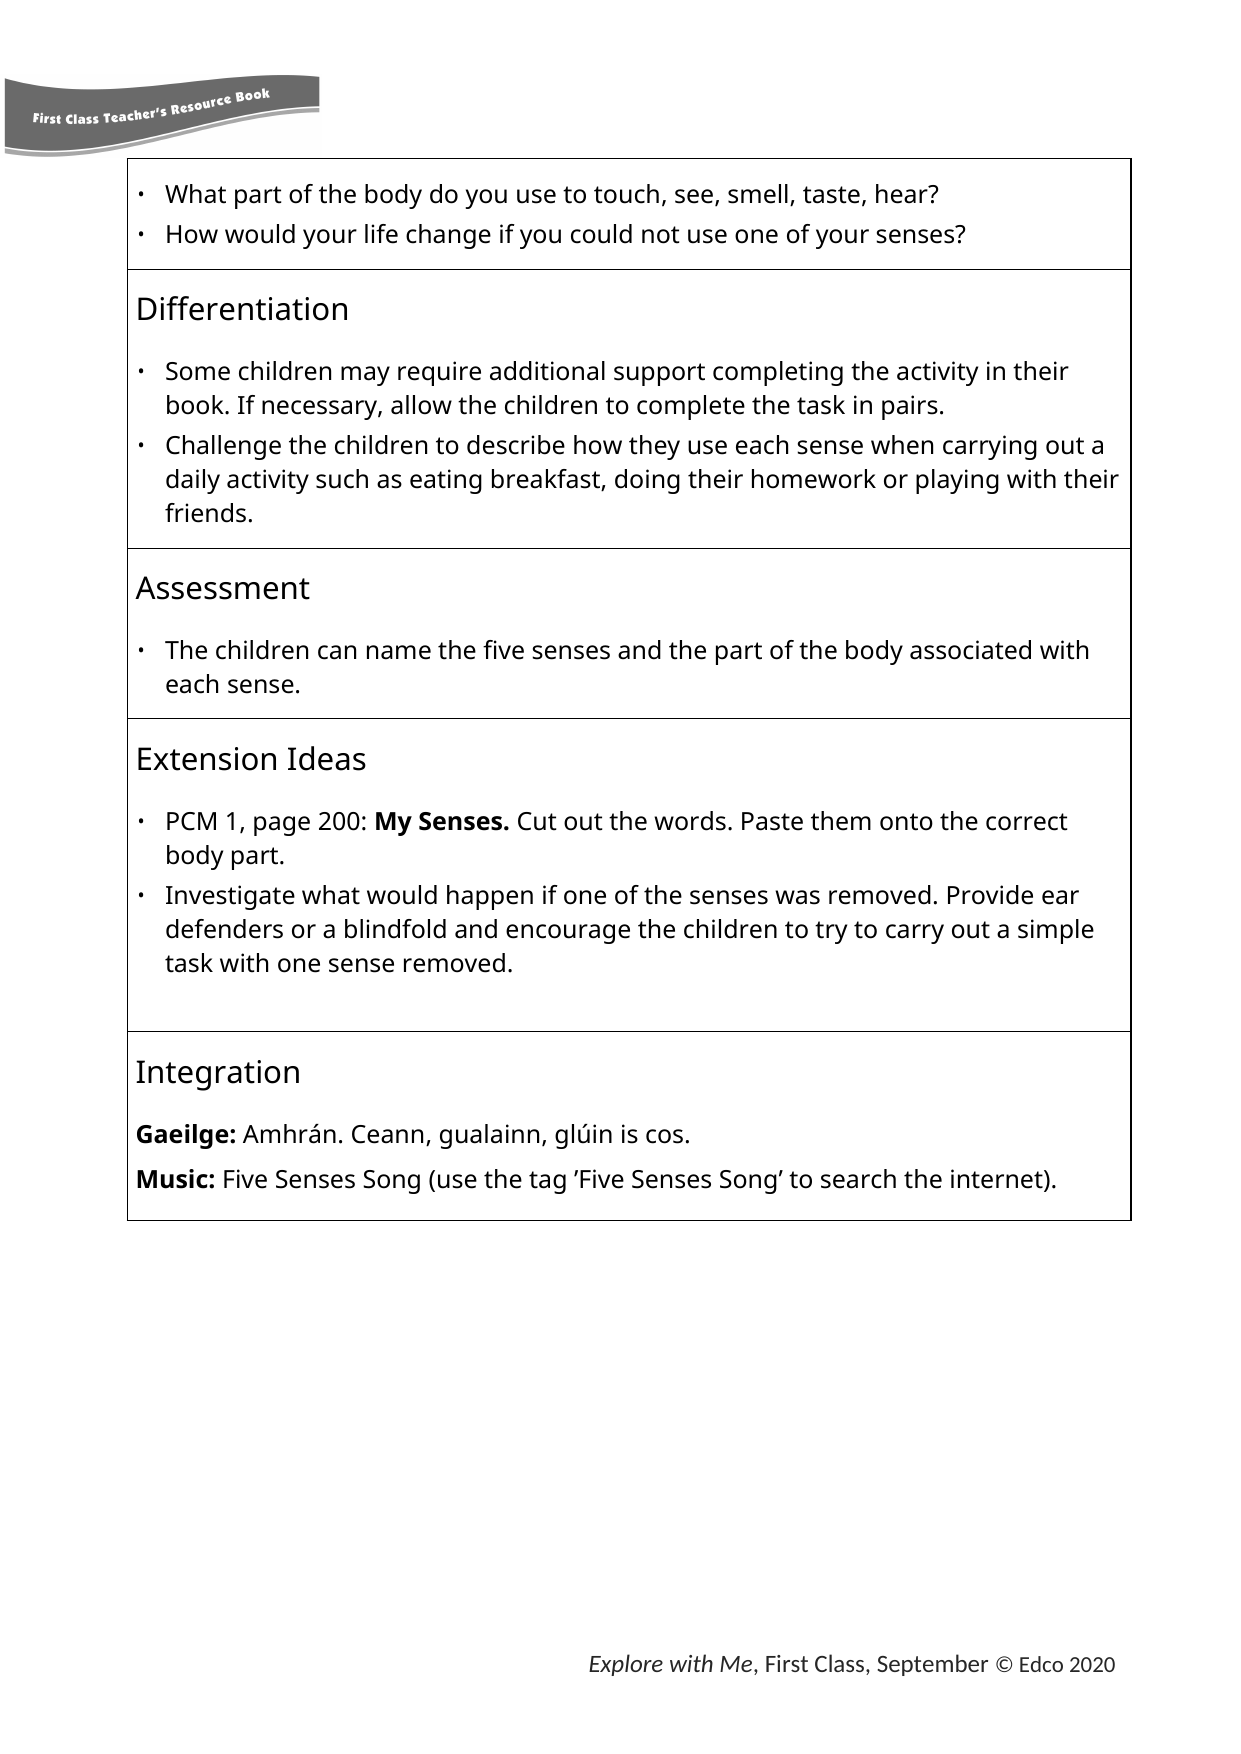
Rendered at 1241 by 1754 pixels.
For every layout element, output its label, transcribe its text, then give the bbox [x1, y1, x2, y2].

table_cell Extension Ideas • PCM 1, page 200: My Senses. Cut out the words. Paste them onto the correct body part. • Investigate what would happen if one of the senses was removed. Provide ear defenders or a blindfold and encourage the children to try to carry out a simple task with one sense removed. [128, 719, 1130, 1031]
picture [0, 74, 322, 158]
table_cell Differentiation • Some children may require additional support completing the activity in their book. If necessary, allow the children to complete the task in pairs. • Challenge the children to describe how they use each sense when carrying out a daily activity such as eating breakfast, doing their homework or playing with their friends. [128, 270, 1130, 547]
table_cell Integration Gaeilge: Amhrán. Ceann, gualainn, glúin is cos. Music: Five Senses Song (use the tag ’Five Senses Song’ to search the internet). [128, 1032, 1130, 1220]
table_cell Assessment • The children can name the five senses and the part of the body associated with each sense. [128, 549, 1130, 718]
